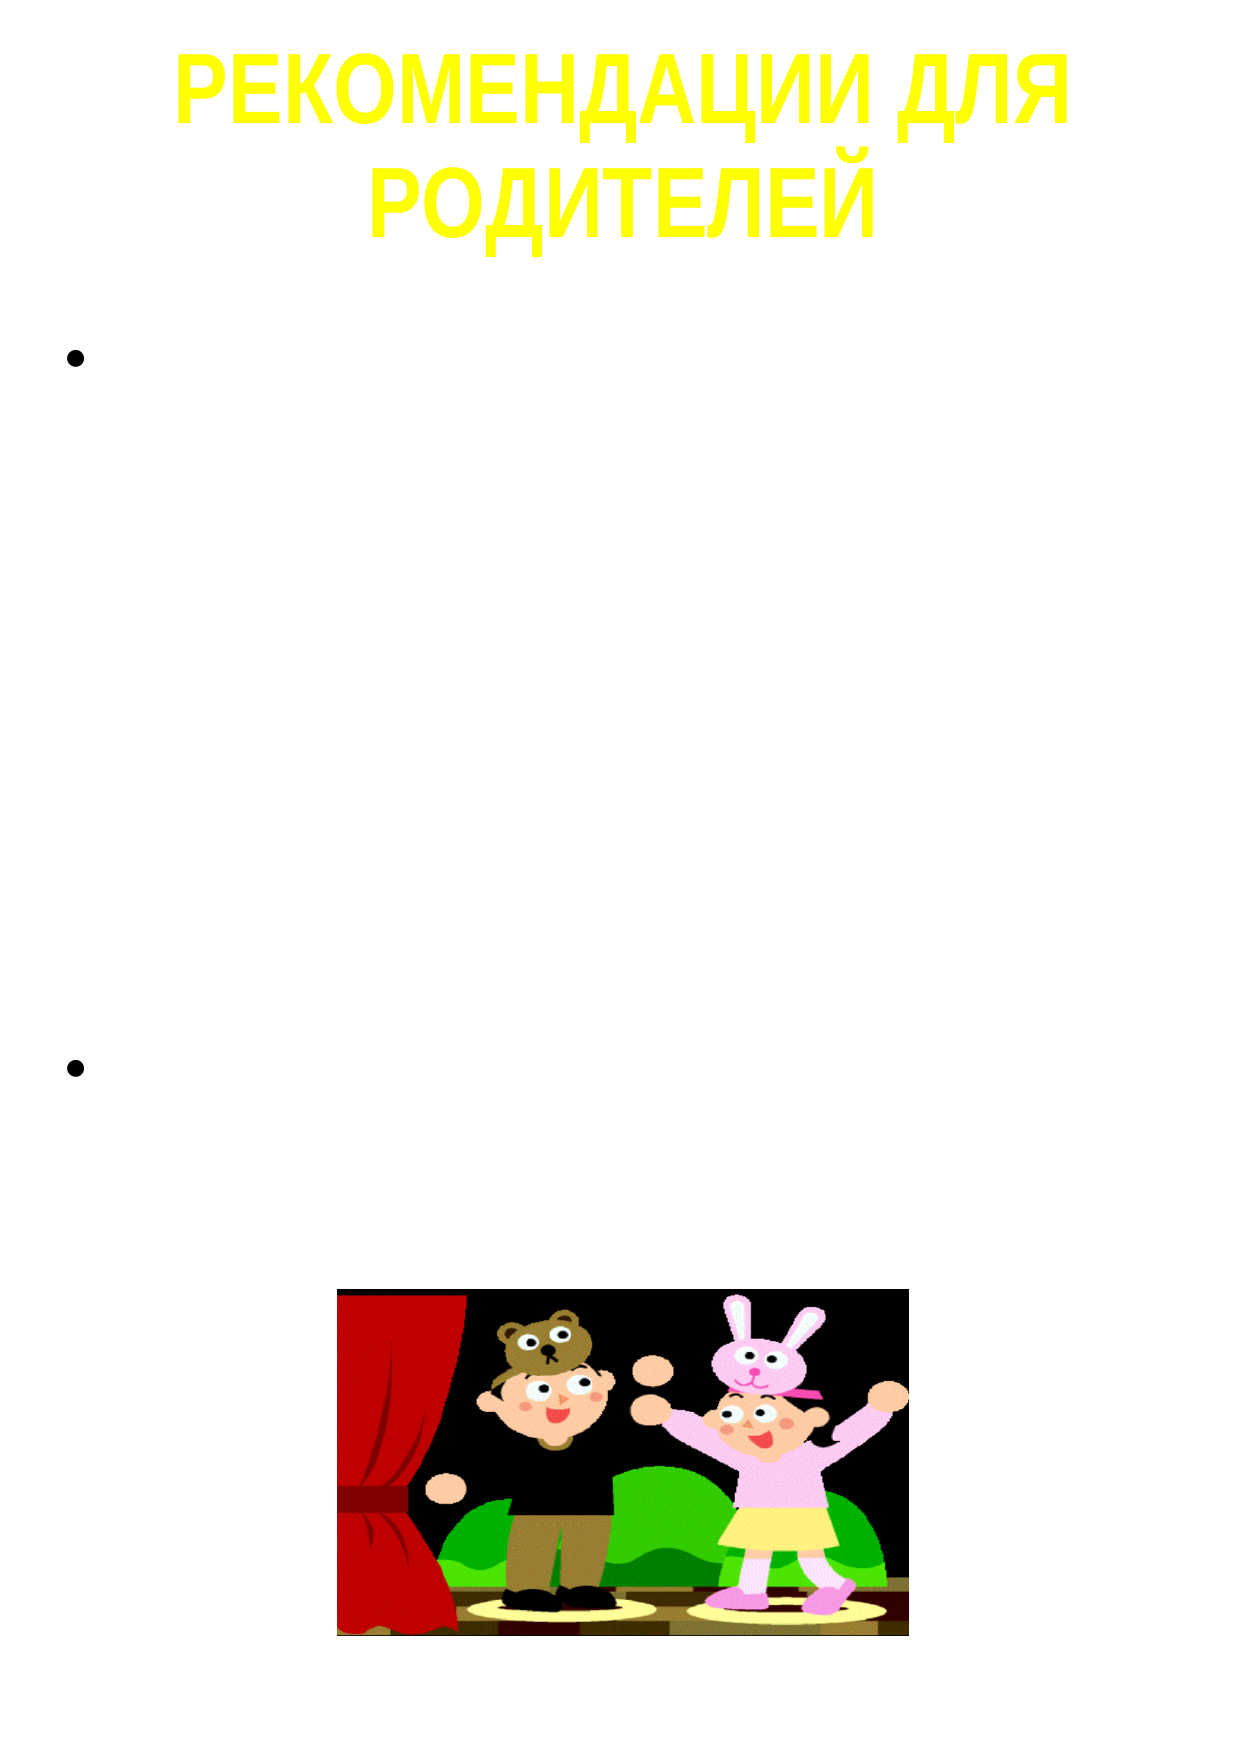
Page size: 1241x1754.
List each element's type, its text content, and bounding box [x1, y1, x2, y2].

list Организовывая кукольный театр дома, следует помнить, что он является не только средством развлечения. Но имеет и большое воспитательное значение. Поэтому нужно серьезно относиться к подбору репертуара, учитывать интерес ребенка. Его возраст и развитие. Малыши любят спектакли с простым, ясным и забавным сюжетом, знакомыми персонажами и благополучным концом. Пьесы должны быть увлекательными и в то же время развивать фантазию ребенка, способствовать формированию положительных черт характера. Хорошо, если в спектаклях показываются образцы дружбы, товарищества, взаимопомощи. [67, 329, 1217, 1018]
list Для организации домашнего кукольного театра можно использовать игрушки и куклы, выпускаемые промышленностью, но наибольшую ценность имеют игрушки, изготовленные родителями совместно с детьми [67, 1039, 1217, 1269]
text РЕКОМЕНДАЦИИ ДЛЯ РОДИТЕЛЕЙ [29, 29, 1217, 259]
picture [337, 1289, 909, 1636]
